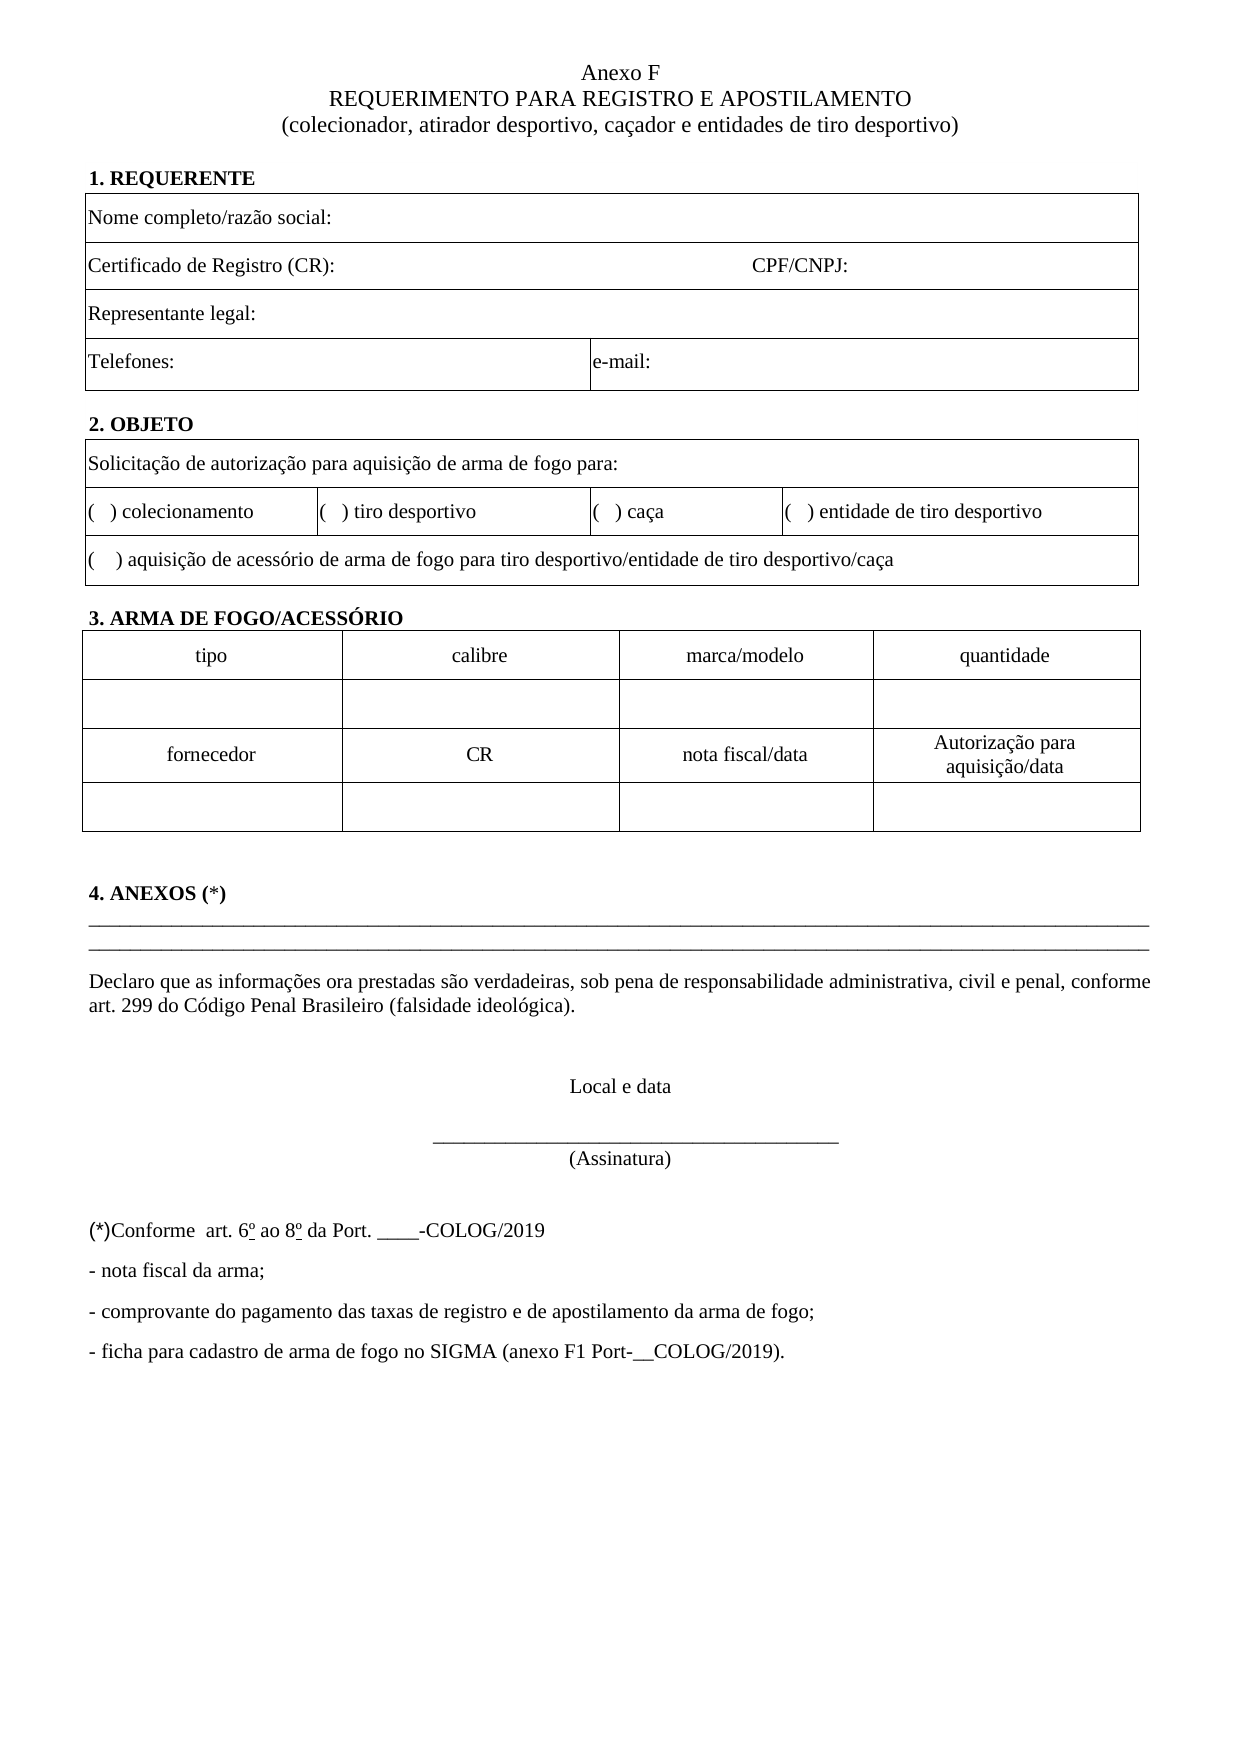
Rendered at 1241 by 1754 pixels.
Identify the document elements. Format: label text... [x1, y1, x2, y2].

table_cell [83, 783, 342, 831]
table_header tipo [83, 631, 342, 679]
table_cell [874, 783, 1140, 831]
table_cell [343, 680, 619, 727]
table_cell Certificado de Registro (CR): CPF/CNPJ: [86, 243, 1138, 289]
text Declaro que as informações ora prestadas são verdadeiras, sob pena de responsabilidade administrativa, civil e penal, conforme art. 299 do Código Penal Brasileiro (falsidade ideológica). [89, 969, 1156, 1017]
text 4. ANEXOS (*) ______________________________________________________________________________________________________ ______________________________________________________________________________________________________ [89, 881, 1155, 953]
text (*)Conforme art. 6º ao 8º da Port. ____-COLOG/2019 - nota fiscal da arma; [89, 1218, 550, 1282]
table_cell ( ) colecionamento [86, 488, 317, 535]
table_cell ( ) caça [591, 488, 782, 535]
text Local e data [569, 1074, 1240, 1098]
text REQUERIMENTO PARA REGISTRO E APOSTILAMENTO [328, 85, 1240, 111]
table_header Solicitação de autorização para aquisição de arma de fogo para: [86, 440, 1138, 487]
table_cell fornecedor [83, 729, 342, 782]
text Anexo F [581, 58, 1240, 85]
table_cell Telefones: [86, 339, 590, 390]
text - comprovante do pagamento das taxas de registro e de apostilamento da arma de fogo; - ficha para cadastro de arma de fogo no SIGMA (anexo F1 Port-__COLOG/2019). [89, 1299, 818, 1363]
table_header calibre [343, 631, 619, 679]
table_cell [83, 680, 342, 727]
table_cell ( ) tiro desportivo [318, 488, 590, 535]
text 2. OBJETO [89, 411, 1240, 436]
table_cell [874, 680, 1140, 727]
table_header marca/modelo [620, 631, 873, 679]
text (Assinatura) [569, 1146, 1240, 1170]
table_cell e-mail: [591, 339, 1138, 390]
text (colecionador, atirador desportivo, caçador e entidades de tiro desportivo) [281, 111, 1240, 138]
table_cell [343, 783, 619, 831]
table_header quantidade [874, 631, 1140, 679]
table_cell ( ) aquisição de acessório de arma de fogo para tiro desportivo/entidade de tiro desportivo/caça [86, 536, 1138, 585]
table_header Nome completo/razão social: [86, 194, 1138, 241]
text _______________________________________ [433, 1122, 1240, 1146]
text 1. REQUERENTE [89, 165, 1240, 189]
table_cell Representante legal: [86, 290, 1138, 338]
table_cell [620, 680, 873, 727]
table_cell ( ) entidade de tiro desportivo [783, 488, 1138, 535]
table_cell Autorização para aquisição/data [874, 729, 1140, 782]
table_cell nota fiscal/data [620, 729, 873, 782]
text 3. ARMA DE FOGO/ACESSÓRIO [89, 606, 1240, 630]
table_cell [620, 783, 873, 831]
table_cell CR [343, 729, 619, 782]
